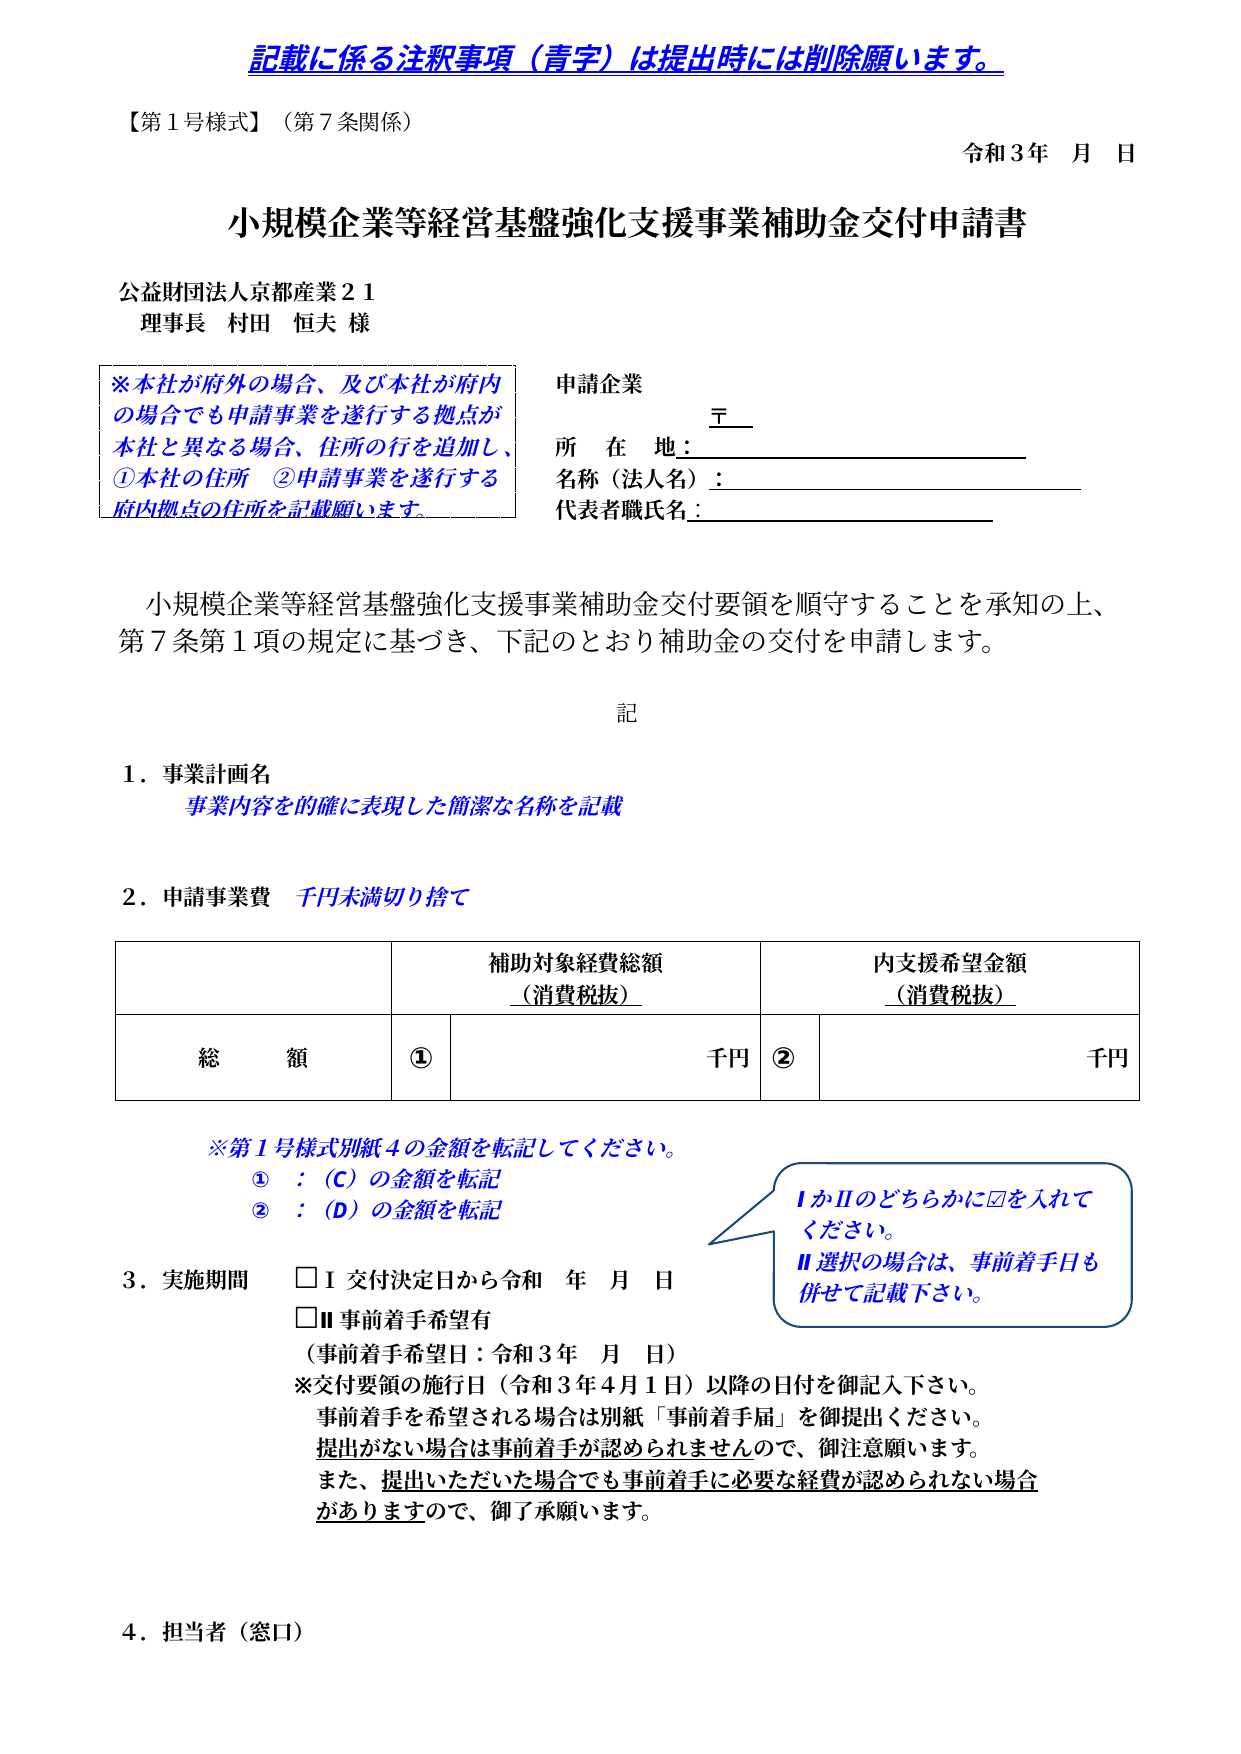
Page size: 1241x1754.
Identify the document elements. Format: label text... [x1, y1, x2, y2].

text 小規模企業等経営基盤強化支援事業補助金交付申請書 [118, 197, 1137, 245]
text 公益財団法人京都産業２１ [118, 275, 1137, 306]
table_cell 総 額 [116, 1015, 391, 1100]
text １．事業計画名 [118, 757, 1137, 789]
text 【第１号様式】（第７条関係） [118, 107, 1137, 136]
text ３．実施期間 Ⅰ 交付決定日から令和 年 月 日 [118, 1255, 772, 1297]
table_header 補助対象経費総額 （消費税抜） [392, 942, 760, 1013]
table_cell ② [761, 1015, 819, 1100]
text ※交付要領の施行日（令和３年４月１日）以降の日付を御記入下さい。 [118, 1368, 1137, 1400]
text ２．申請事業費 千円未満切り捨て [118, 880, 1137, 911]
text 令和３年 月 日 [118, 136, 1137, 167]
text 記 [118, 696, 1137, 728]
table_cell 千円 [820, 1015, 1139, 1100]
text 事前着手を希望される場合は別紙「事前着手届」を御提出ください。 [118, 1400, 1137, 1432]
text ※第１号様式別紙４の金額を転記してください。 [118, 1131, 1137, 1162]
table_cell ① [392, 1015, 450, 1100]
text 事業内容を的確に表現した簡潔な名称を記載 [118, 789, 1137, 820]
list ：（D）の金額を転記 [251, 1194, 766, 1225]
text 小規模企業等経営基盤強化支援事業補助金交付要領を順守することを承知の上、第７条第１項の規定に基づき、下記のとおり補助金の交付を申請します。 [118, 584, 1137, 659]
text ４．担当者（窓口） [118, 1615, 1137, 1647]
text 理事長 村田 恒夫 様 [118, 306, 1137, 338]
text がありますので、御了承願います。 [118, 1494, 1137, 1526]
text 〒 [516, 399, 1122, 430]
list ：（C）の金額を転記 [251, 1162, 794, 1194]
text 名称（法人名）： [516, 462, 1122, 493]
text 代表者職氏名： [118, 493, 1137, 525]
table_cell 千円 [451, 1015, 760, 1100]
text また、提出いただいた場合でも事前着手に必要な経費が認められない場合 [118, 1463, 1137, 1494]
text 申請企業 [516, 367, 1122, 399]
text 提出がない場合は事前着手が認められませんので、御注意願います。 [118, 1432, 1137, 1463]
text 所 在 地： [516, 430, 1122, 462]
table_header [116, 942, 391, 1013]
text （事前着手希望日：令和３年 月 日） [118, 1337, 1137, 1368]
table_header 内支援希望金額 （消費税抜） [761, 942, 1139, 1013]
text Ⅱ 事前着手希望有 [118, 1297, 1137, 1337]
